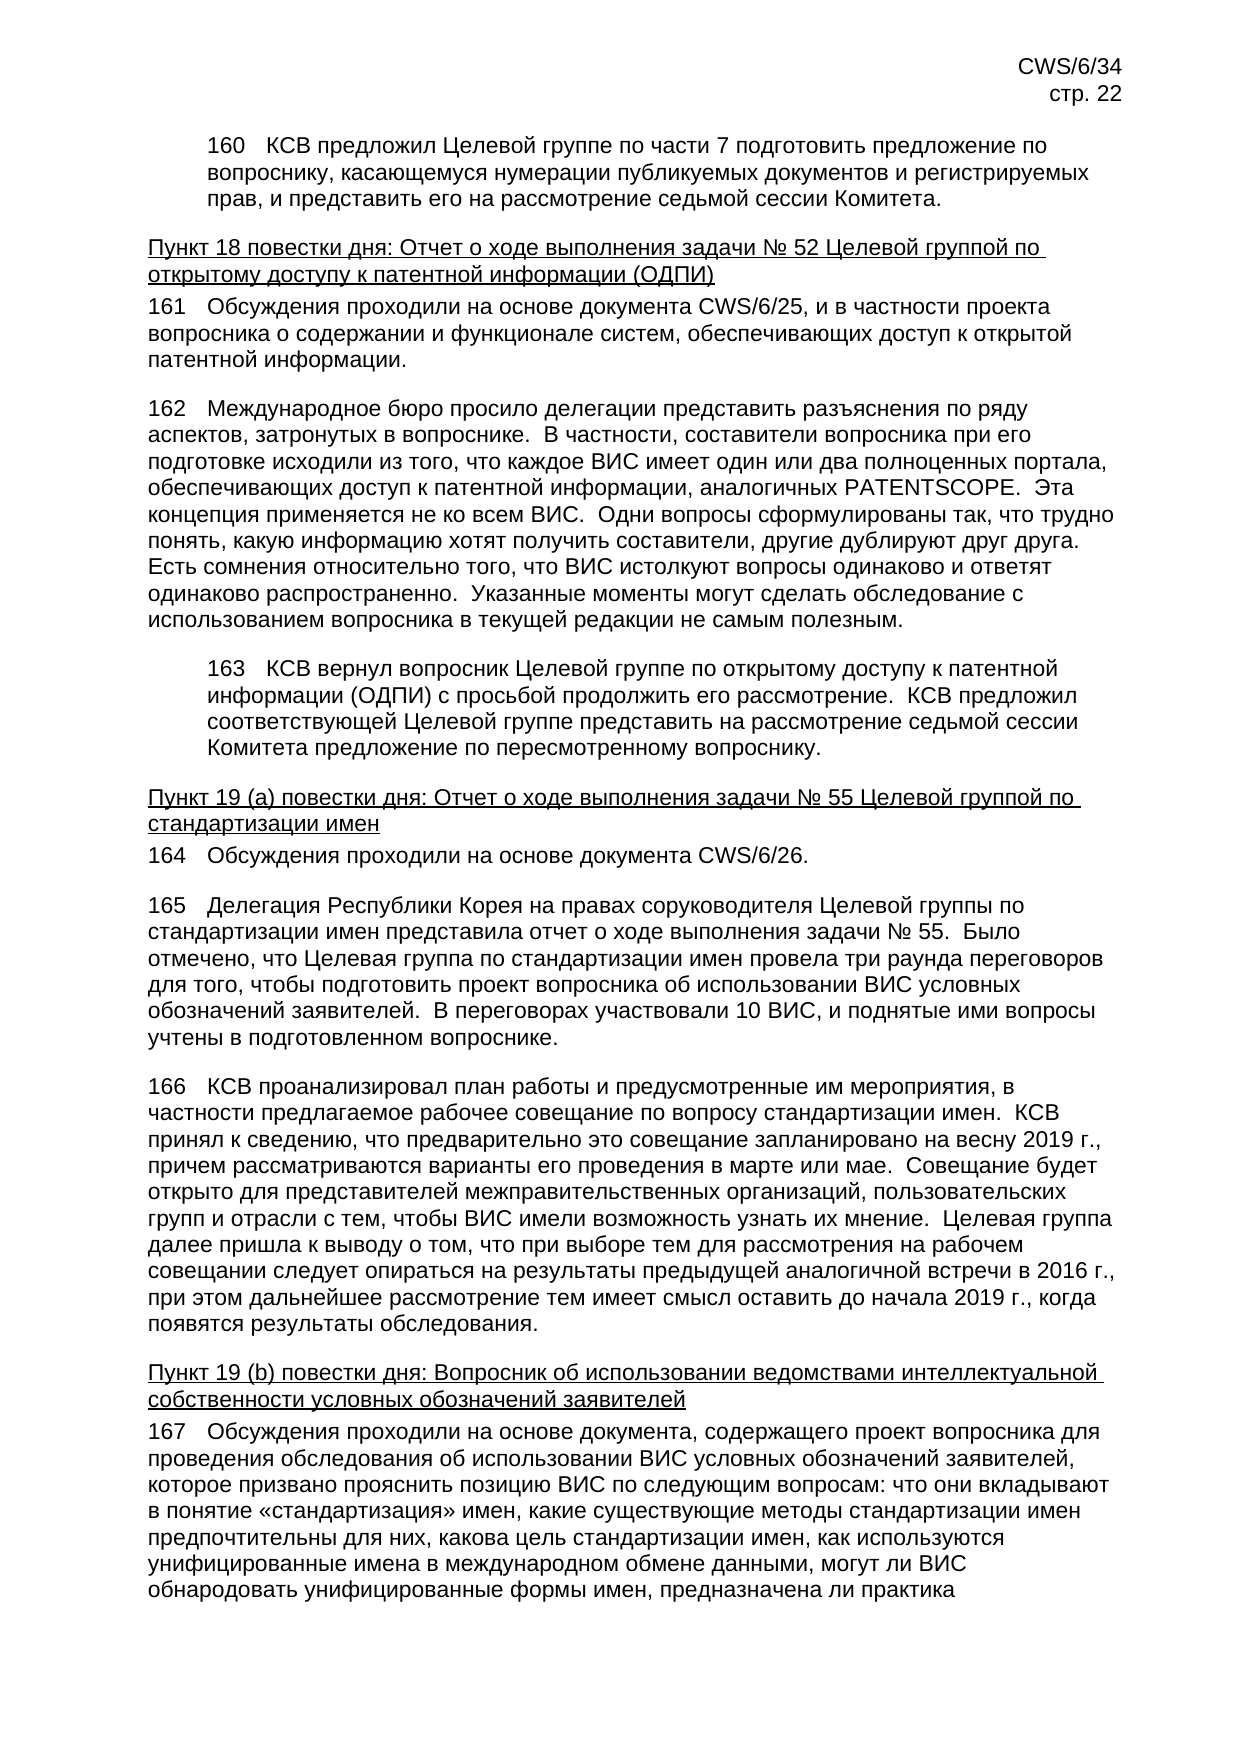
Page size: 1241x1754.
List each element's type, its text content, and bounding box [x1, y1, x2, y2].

text Обсуждения проходили на основе документа CWS/6/25, и в частности проекта вопросника о содержании и функционале систем, обеспечивающих доступ к открытой патентной информации. [148, 293, 1122, 372]
subtitle Пункт 19 (a) повестки дня: Отчет о ходе выполнения задачи № 55 Целевой группой по стандартизации имен [148, 783, 1122, 836]
subtitle Пункт 19 (b) повестки дня: Вопросник об использовании ведомствами интеллектуальной собственности условных обозначений заявителей [148, 1359, 1122, 1412]
text Обсуждения проходили на основе документа CWS/6/26. [148, 842, 1122, 869]
text КСВ предложил Целевой группе по части 7 подготовить предложение по вопроснику, касающемуся нумерации публикуемых документов и регистрируемых прав, и представить его на рассмотрение седьмой сессии Комитета. [207, 132, 1122, 211]
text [148, 1418, 1122, 1603]
subtitle Пункт 18 повестки дня: Отчет о ходе выполнения задачи № 52 Целевой группой по открытому доступу к патентной информации (ОДПИ) [148, 234, 1122, 287]
text КСВ вернул вопросник Целевой группе по открытому доступу к патентной информации (ОДПИ) с просьбой продолжить его рассмотрение. КСВ предложил соответствующей Целевой группе представить на рассмотрение седьмой сессии Комитета предложение по пересмотренному вопроснику. [207, 655, 1122, 761]
text Международное бюро просило делегации представить разъяснения по ряду аспектов, затронутых в вопроснике. В частности, составители вопросника при его подготовке исходили из того, что каждое ВИС имеет один или два полноценных портала, обеспечивающих доступ к патентной информации, аналогичных PATENTSCOPE. Эта концепция применяется не ко всем ВИС. Одни вопросы сформулированы так, что трудно понять, какую информацию хотят получить составители, другие дублируют друг друга. Есть сомнения относительно того, что ВИС истолкуют вопросы одинаково и ответят одинаково распространенно. Указанные моменты могут сделать обследование с использованием вопросника в текущей редакции не самым полезным. [148, 395, 1122, 632]
text Делегация Республики Корея на правах соруководителя Целевой группы по стандартизации имен представила отчет о ходе выполнения задачи № 55. Было отмечено, что Целевая группа по стандартизации имен провела три раунда переговоров для того, чтобы подготовить проект вопросника об использовании ВИС условных обозначений заявителей. В переговорах участвовали 10 ВИС, и поднятые ими вопросы учтены в подготовленном вопроснике. [148, 892, 1122, 1050]
text КСВ проанализировал план работы и предусмотренные им мероприятия, в частности предлагаемое рабочее совещание по вопросу стандартизации имен. КСВ принял к сведению, что предварительно это совещание запланировано на весну 2019 г., причем рассматриваются варианты его проведения в марте или мае. Совещание будет открыто для представителей межправительственных организаций, пользовательских групп и отрасли с тем, чтобы ВИС имели возможность узнать их мнение. Целевая группа далее пришла к выводу о том, что при выборе тем для рассмотрения на рабочем совещании следует опираться на результаты предыдущей аналогичной встречи в 2016 г., при этом дальнейшее рассмотрение тем имеет смысл оставить до начала 2019 г., когда появятся результаты обследования. [148, 1073, 1122, 1336]
